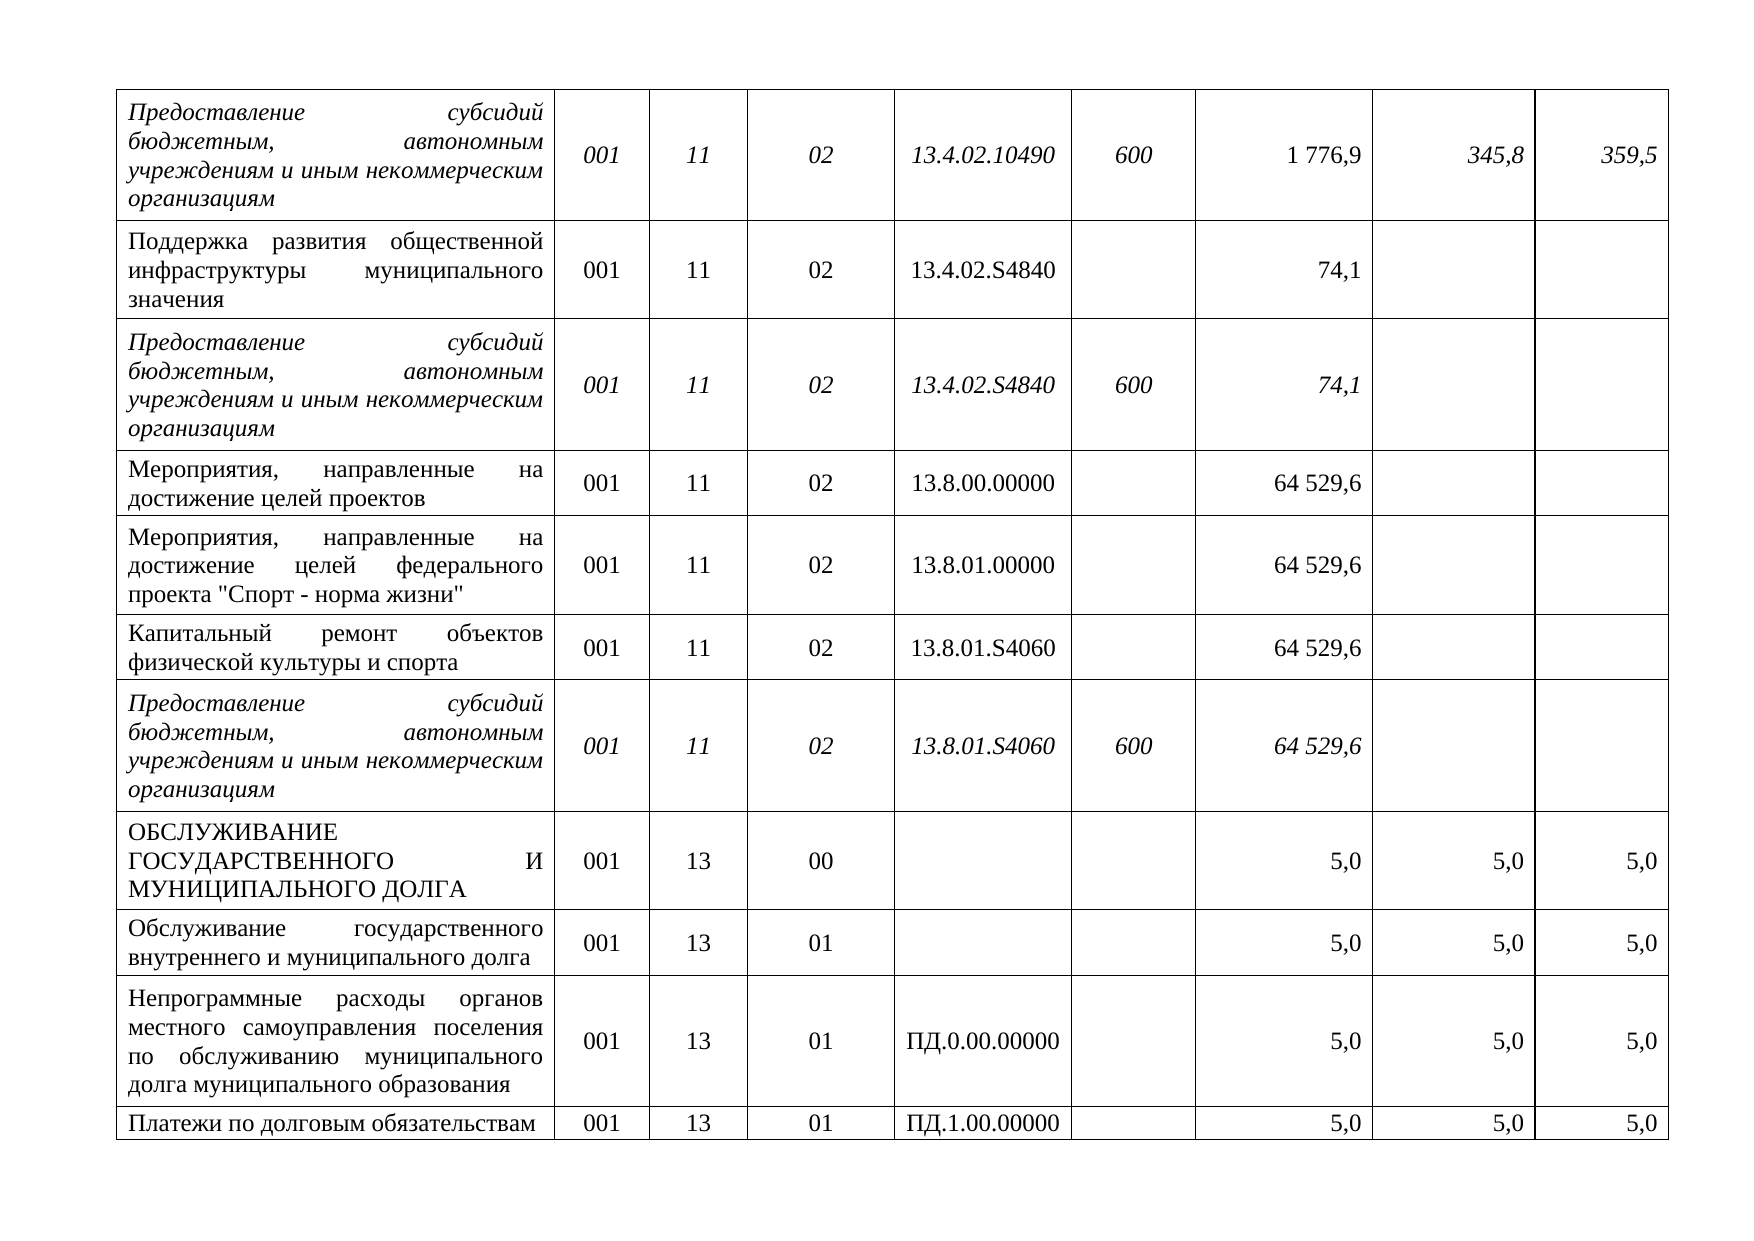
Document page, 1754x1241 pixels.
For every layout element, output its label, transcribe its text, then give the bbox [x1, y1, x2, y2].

table_cell 5,0 [1196, 976, 1372, 1106]
table_cell 600 [1072, 319, 1195, 449]
table_cell 001 [555, 1107, 649, 1139]
table_cell 001 [555, 680, 649, 811]
table_cell 13.8.01.S4060 [895, 680, 1071, 811]
table_cell 001 [555, 910, 649, 974]
table_cell [1536, 516, 1668, 614]
table_cell ОБСЛУЖИВАНИЕ ГОСУДАРСТВЕННОГО И МУНИЦИПАЛЬНОГО ДОЛГА [117, 812, 554, 909]
table_cell 5,0 [1196, 1107, 1372, 1139]
table_cell 11 [650, 680, 747, 811]
table_cell [1536, 319, 1668, 449]
table_cell 11 [650, 615, 747, 679]
table_cell 359,5 [1536, 90, 1668, 220]
table_cell [1072, 910, 1195, 974]
table_cell 11 [650, 516, 747, 614]
table_cell ПД.1.00.00000 [895, 1107, 1071, 1139]
table_cell [1072, 451, 1195, 515]
table_cell 13.4.02.10490 [895, 90, 1071, 220]
table_cell 5,0 [1536, 976, 1668, 1106]
table_cell 01 [748, 976, 894, 1106]
table_cell 13.8.00.00000 [895, 451, 1071, 515]
table_cell 64 529,6 [1196, 451, 1372, 515]
table_cell [1373, 516, 1534, 614]
table_cell 001 [555, 319, 649, 449]
table_cell 001 [555, 615, 649, 679]
table_cell [1072, 976, 1195, 1106]
table_cell Мероприятия, направленные на достижение целей проектов [117, 451, 554, 515]
table_cell [1536, 680, 1668, 811]
table_cell 5,0 [1536, 910, 1668, 974]
table_cell 13 [650, 812, 747, 909]
table_cell [1072, 221, 1195, 318]
table_cell 5,0 [1373, 812, 1534, 909]
table_cell 13.8.01.S4060 [895, 615, 1071, 679]
table_cell 001 [555, 451, 649, 515]
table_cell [117, 90, 554, 220]
table_cell 64 529,6 [1196, 680, 1372, 811]
table_cell Непрограммные расходы органов местного самоуправления поселения по обслуживанию муниципального долга муниципального образования [117, 976, 554, 1106]
table_cell 02 [748, 680, 894, 811]
table_cell Поддержка развития общественной инфраструктуры муниципального значения [117, 221, 554, 318]
table_cell [1072, 615, 1195, 679]
table_cell 02 [748, 615, 894, 679]
table_cell 001 [555, 90, 649, 220]
table_cell 5,0 [1196, 812, 1372, 909]
table_cell 02 [748, 516, 894, 614]
table_cell Предоставление субсидий бюджетным, автономным учреждениям и иным некоммерческим организациям [117, 319, 554, 449]
table_cell 00 [748, 812, 894, 909]
table_cell 74,1 [1196, 319, 1372, 449]
table_cell [1536, 615, 1668, 679]
table_cell Капитальный ремонт объектов физической культуры и спорта [117, 615, 554, 679]
table_cell 001 [555, 221, 649, 318]
table_cell 01 [748, 910, 894, 974]
table_cell 5,0 [1373, 976, 1534, 1106]
table_cell Платежи по долговым обязательствам [117, 1107, 554, 1139]
table_cell 1 776,9 [1196, 90, 1372, 220]
table_cell 02 [748, 90, 894, 220]
table_cell 11 [650, 221, 747, 318]
table_cell [1536, 221, 1668, 318]
table_cell 13.4.02.S4840 [895, 319, 1071, 449]
table_cell 13.4.02.S4840 [895, 221, 1071, 318]
table_cell 02 [748, 221, 894, 318]
table_cell [1536, 451, 1668, 515]
table_cell 5,0 [1196, 910, 1372, 974]
table_cell [1072, 1107, 1195, 1139]
table_cell [1373, 680, 1534, 811]
table_cell 11 [650, 90, 747, 220]
table_cell 5,0 [1373, 910, 1534, 974]
table_cell 11 [650, 451, 747, 515]
table_cell 13 [650, 910, 747, 974]
table_cell 345,8 [1373, 90, 1534, 220]
table_cell [1373, 615, 1534, 679]
table_cell 600 [1072, 680, 1195, 811]
table_cell 64 529,6 [1196, 615, 1372, 679]
table_cell 74,1 [1196, 221, 1372, 318]
table_cell [895, 910, 1071, 974]
table_cell [1373, 451, 1534, 515]
table_cell [895, 812, 1071, 909]
table_cell 11 [650, 319, 747, 449]
table_cell ПД.0.00.00000 [895, 976, 1071, 1106]
table_cell 13 [650, 976, 747, 1106]
table_cell 02 [748, 319, 894, 449]
table_cell 001 [555, 812, 649, 909]
table_cell 600 [1072, 90, 1195, 220]
table_cell 02 [748, 451, 894, 515]
table_cell 01 [748, 1107, 894, 1139]
table_cell Обслуживание государственного внутреннего и муниципального долга [117, 910, 554, 974]
table_cell [1373, 221, 1534, 318]
table_cell 5,0 [1536, 1107, 1668, 1139]
table_cell [1373, 319, 1534, 449]
table_cell 13 [650, 1107, 747, 1139]
table_cell 001 [555, 516, 649, 614]
table_cell 001 [555, 976, 649, 1106]
table_cell 64 529,6 [1196, 516, 1372, 614]
table_cell Мероприятия, направленные на достижение целей федерального проекта "Спорт - норма жизни" [117, 516, 554, 614]
table_cell [1072, 812, 1195, 909]
table_cell Предоставление субсидий бюджетным, автономным учреждениям и иным некоммерческим организациям [117, 680, 554, 811]
table_cell 5,0 [1536, 812, 1668, 909]
table_cell 5,0 [1373, 1107, 1534, 1139]
table_cell 13.8.01.00000 [895, 516, 1071, 614]
table_cell [1072, 516, 1195, 614]
